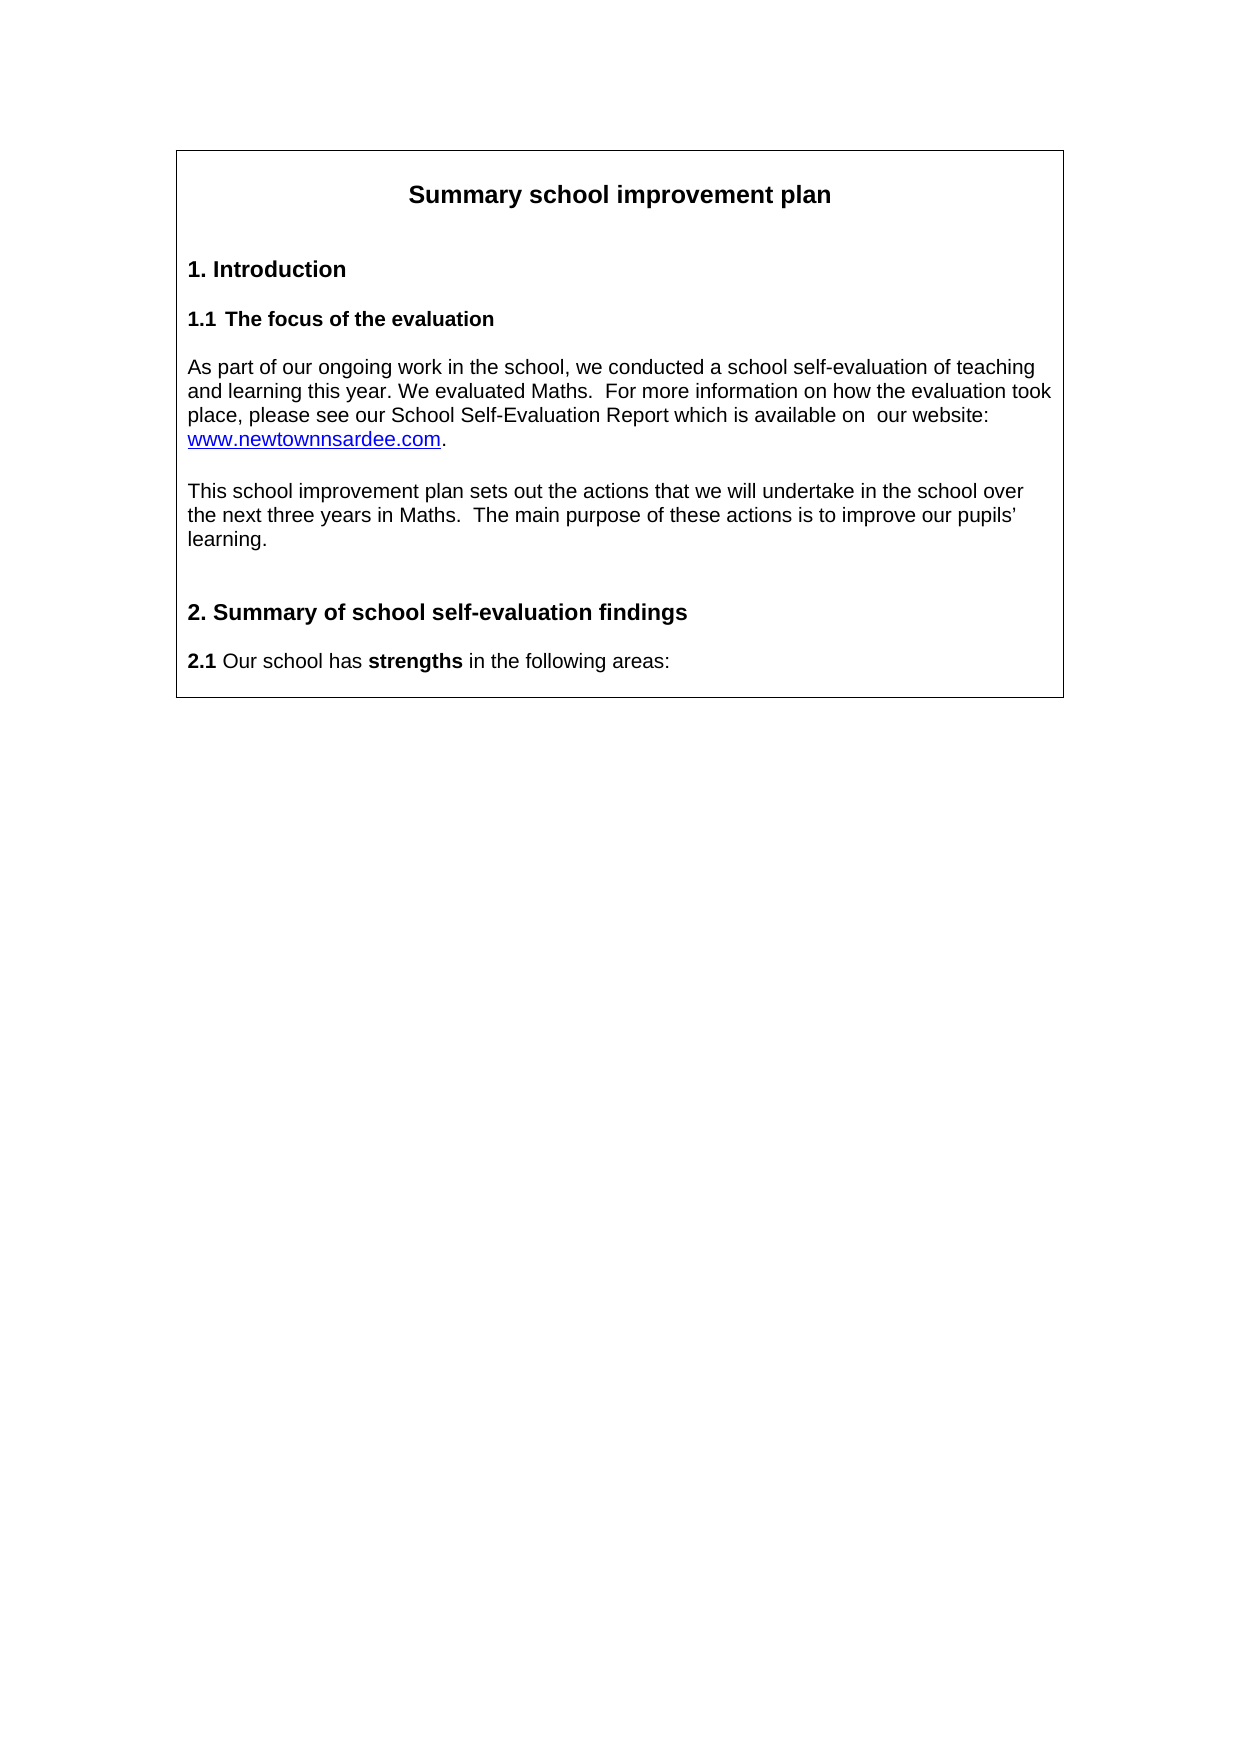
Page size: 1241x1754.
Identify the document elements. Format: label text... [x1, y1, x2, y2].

table_header Summary school improvement plan 1. Introduction The focus of the evaluation As part of our ongoing work in the school, we conducted a school self-evaluation of teaching and learning this year. We evaluated Maths. For more information on how the evaluation took place, please see our School Self-Evaluation Report which is available on our website: www.newtownnsardee.com. This school improvement plan sets out the actions that we will undertake in the school over the next three years in Maths. The main purpose of these actions is to improve our pupils’ learning. 2. Summary of school self-evaluation findings 2.1 Our school has strengths in the following areas: We know these are our strengths because of our surveys, our standardised testing results and our teachers’ commitment to continuous professional development and the utilisation of new ideas and methods in the classroom. 2.2 Our school has decided to prioritise the following areas of development: We have decided to prioritise these areas because of simple computational errors on standardised testing, teacher observation, analysis of pupils’ work, pupils’ own self-assessment and feedback from surveys and parent-teacher meetings. 2.3 Our school has set the following targets for improvement which are related to pupils’ achievement and has identified the following actions which will help in achieving those targets over the next three years. As a parent you can help us by encouraging and helping their children with learning their tables, checking their homework, setting them simple problems using Mental Maths, incorporating Maths into daily life, e.g., shopping, reading the time, TV timetables, measuring in baking, sorting and counting materials, matching socks, dividing items into groups and equal parts, eg, pizza, identifying standardised measuring units, eg, litres, millilitres, grams and kilograms on food items and packaging, board games, card games and dice games. There is a wide range of Maths websites with games and activities for all ages on our school website. Go to www.newtownnsardee.com and click on the Links page. 2.4 We know we will have achieved our targets when the language of Maths is understood by pupils, when our standardised test results targets are met, and the percentage of pupils reporting that they like Maths has increased. [177, 151, 1063, 697]
